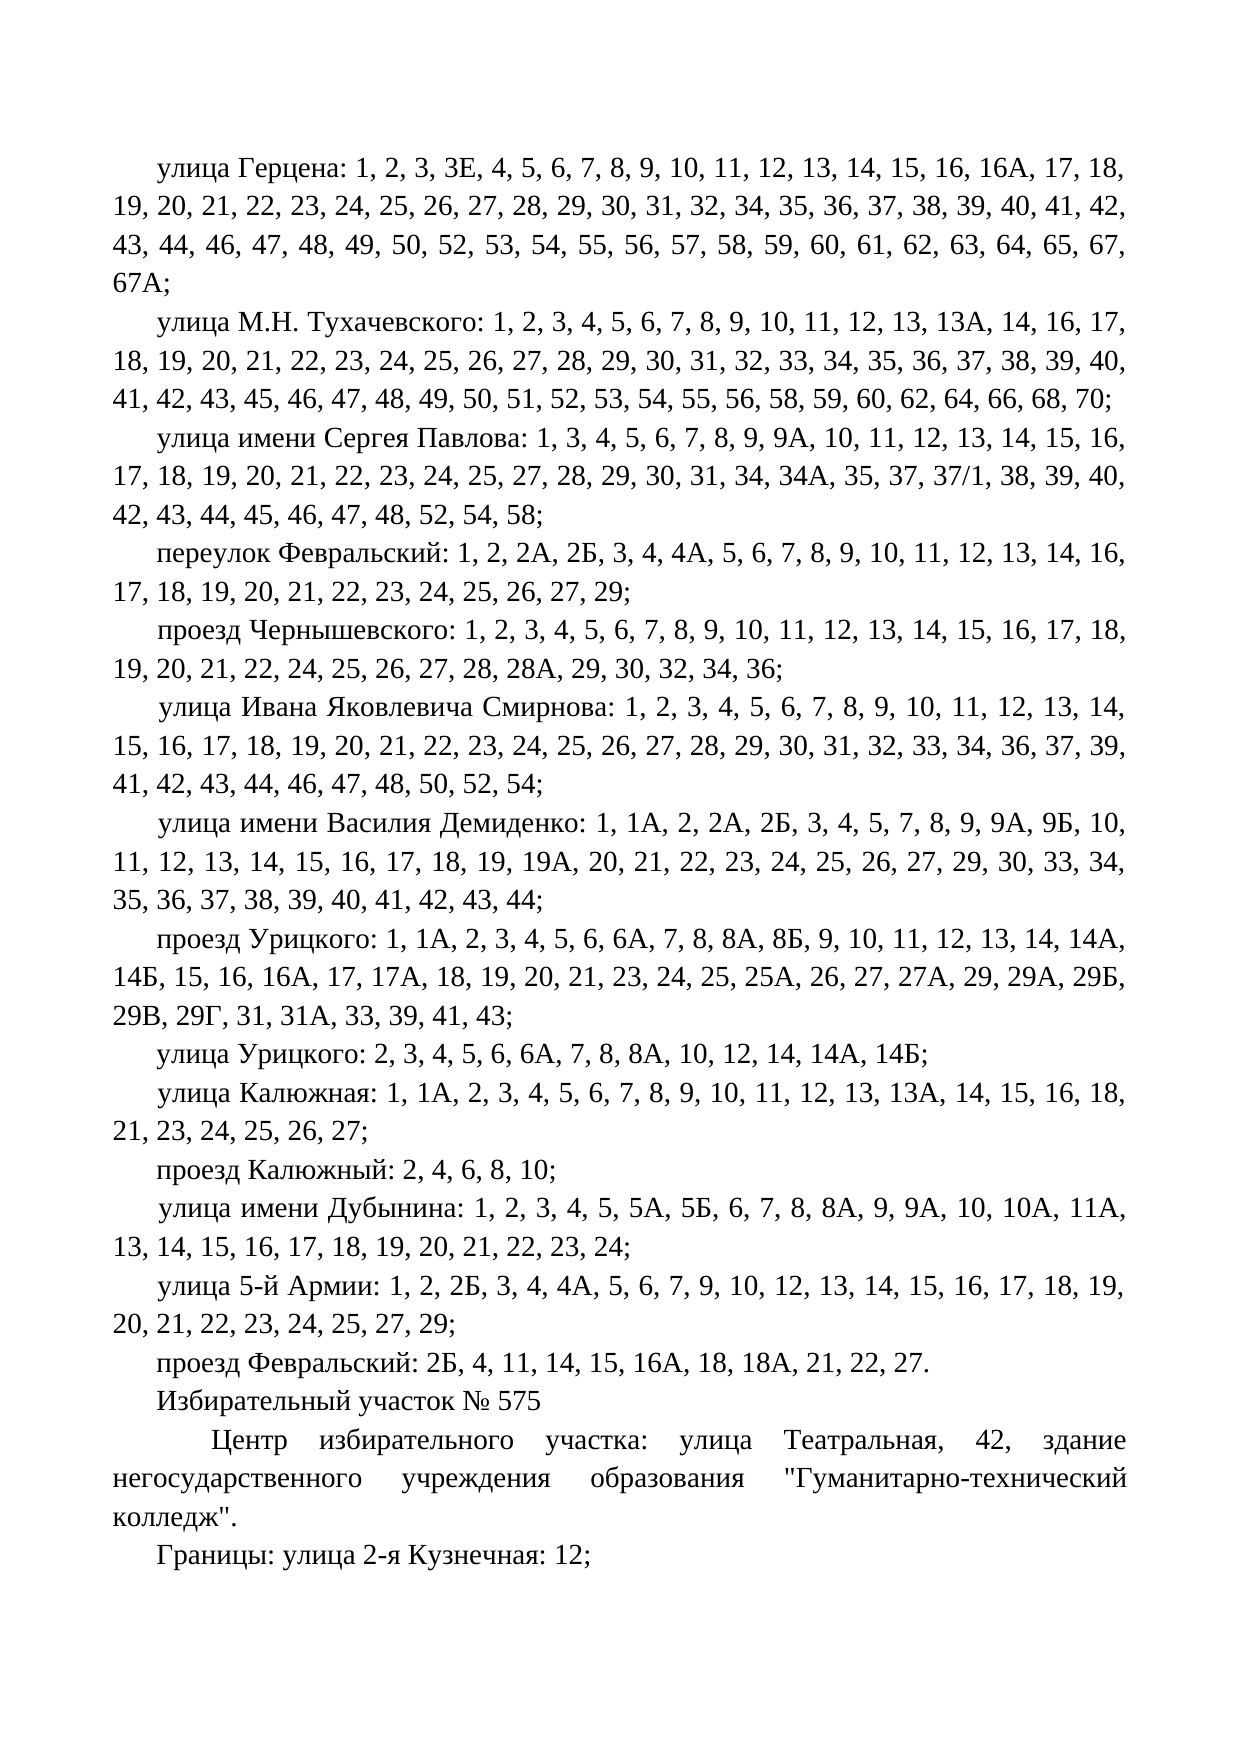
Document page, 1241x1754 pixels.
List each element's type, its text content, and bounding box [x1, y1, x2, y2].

text улица имени Василия Демиденко: 1, 1А, 2, 2А, 2Б, 3, 4, 5, 7, 8, 9, 9А, 9Б, 10, 11, 12, 13, 14, 15, 16, 17, 18, 19, 19А, 20, 21, 22, 23, 24, 25, 26, 27, 29, 30, 33, 34, 35, 36, 37, 38, 39, 40, 41, 42, 43, 44; [112, 805, 1128, 916]
text проезд Февральский: 2Б, 4, 11, 14, 15, 16А, 18, 18А, 21, 22, 27. [112, 1345, 1128, 1378]
text улица М.Н. Тухачевского: 1, 2, 3, 4, 5, 6, 7, 8, 9, 10, 11, 12, 13, 13А, 14, 16, 17, 18, 19, 20, 21, 22, 23, 24, 25, 26, 27, 28, 29, 30, 31, 32, 33, 34, 35, 36, 37, 38, 39, 40, 41, 42, 43, 45, 46, 47, 48, 49, 50, 51, 52, 53, 54, 55, 56, 58, 59, 60, 62, 64, 66, 68, 70; [112, 304, 1128, 415]
text проезд Калюжный: 2, 4, 6, 8, 10; [112, 1152, 1128, 1186]
text Центр избирательного участка: улица Театральная, 42, здание негосударственного учреждения образования "Гуманитарно-технический колледж". [112, 1422, 1128, 1532]
text улица Урицкого: 2, 3, 4, 5, 6, 6А, 7, 8, 8А, 10, 12, 14, 14А, 14Б; [112, 1036, 1128, 1070]
text улица 5-й Армии: 1, 2, 2Б, 3, 4, 4А, 5, 6, 7, 9, 10, 12, 13, 14, 15, 16, 17, 18, 19, 20, 21, 22, 23, 24, 25, 27, 29; [112, 1268, 1128, 1340]
text Границы: улица 2-я Кузнечная: 12; [112, 1537, 1128, 1571]
text улица имени Дубынина: 1, 2, 3, 4, 5, 5А, 5Б, 6, 7, 8, 8А, 9, 9А, 10, 10А, 11А, 13, 14, 15, 16, 17, 18, 19, 20, 21, 22, 23, 24; [112, 1191, 1128, 1263]
text переулок Февральский: 1, 2, 2А, 2Б, 3, 4, 4А, 5, 6, 7, 8, 9, 10, 11, 12, 13, 14, 16, 17, 18, 19, 20, 21, 22, 23, 24, 25, 26, 27, 29; [112, 535, 1128, 607]
text проезд Чернышевского: 1, 2, 3, 4, 5, 6, 7, 8, 9, 10, 11, 12, 13, 14, 15, 16, 17, 18, 19, 20, 21, 22, 24, 25, 26, 27, 28, 28А, 29, 30, 32, 34, 36; [112, 612, 1128, 684]
text Избирательный участок № 575 [112, 1383, 1128, 1417]
text улица Ивана Яковлевича Смирнова: 1, 2, 3, 4, 5, 6, 7, 8, 9, 10, 11, 12, 13, 14, 15, 16, 17, 18, 19, 20, 21, 22, 23, 24, 25, 26, 27, 28, 29, 30, 31, 32, 33, 34, 36, 37, 39, 41, 42, 43, 44, 46, 47, 48, 50, 52, 54; [112, 689, 1128, 800]
text улица Калюжная: 1, 1А, 2, 3, 4, 5, 6, 7, 8, 9, 10, 11, 12, 13, 13А, 14, 15, 16, 18, 21, 23, 24, 25, 26, 27; [112, 1075, 1128, 1147]
text улица Герцена: 1, 2, 3, 3Е, 4, 5, 6, 7, 8, 9, 10, 11, 12, 13, 14, 15, 16, 16А, 17, 18, 19, 20, 21, 22, 23, 24, 25, 26, 27, 28, 29, 30, 31, 32, 34, 35, 36, 37, 38, 39, 40, 41, 42, 43, 44, 46, 47, 48, 49, 50, 52, 53, 54, 55, 56, 57, 58, 59, 60, 61, 62, 63, 64, 65, 67, 67А; [112, 150, 1128, 299]
text проезд Урицкого: 1, 1А, 2, 3, 4, 5, 6, 6А, 7, 8, 8А, 8Б, 9, 10, 11, 12, 13, 14, 14А, 14Б, 15, 16, 16А, 17, 17А, 18, 19, 20, 21, 23, 24, 25, 25А, 26, 27, 27А, 29, 29А, 29Б, 29В, 29Г, 31, 31А, 33, 39, 41, 43; [112, 921, 1128, 1031]
text улица имени Сергея Павлова: 1, 3, 4, 5, 6, 7, 8, 9, 9А, 10, 11, 12, 13, 14, 15, 16, 17, 18, 19, 20, 21, 22, 23, 24, 25, 27, 28, 29, 30, 31, 34, 34А, 35, 37, 37/1, 38, 39, 40, 42, 43, 44, 45, 46, 47, 48, 52, 54, 58; [112, 420, 1128, 530]
